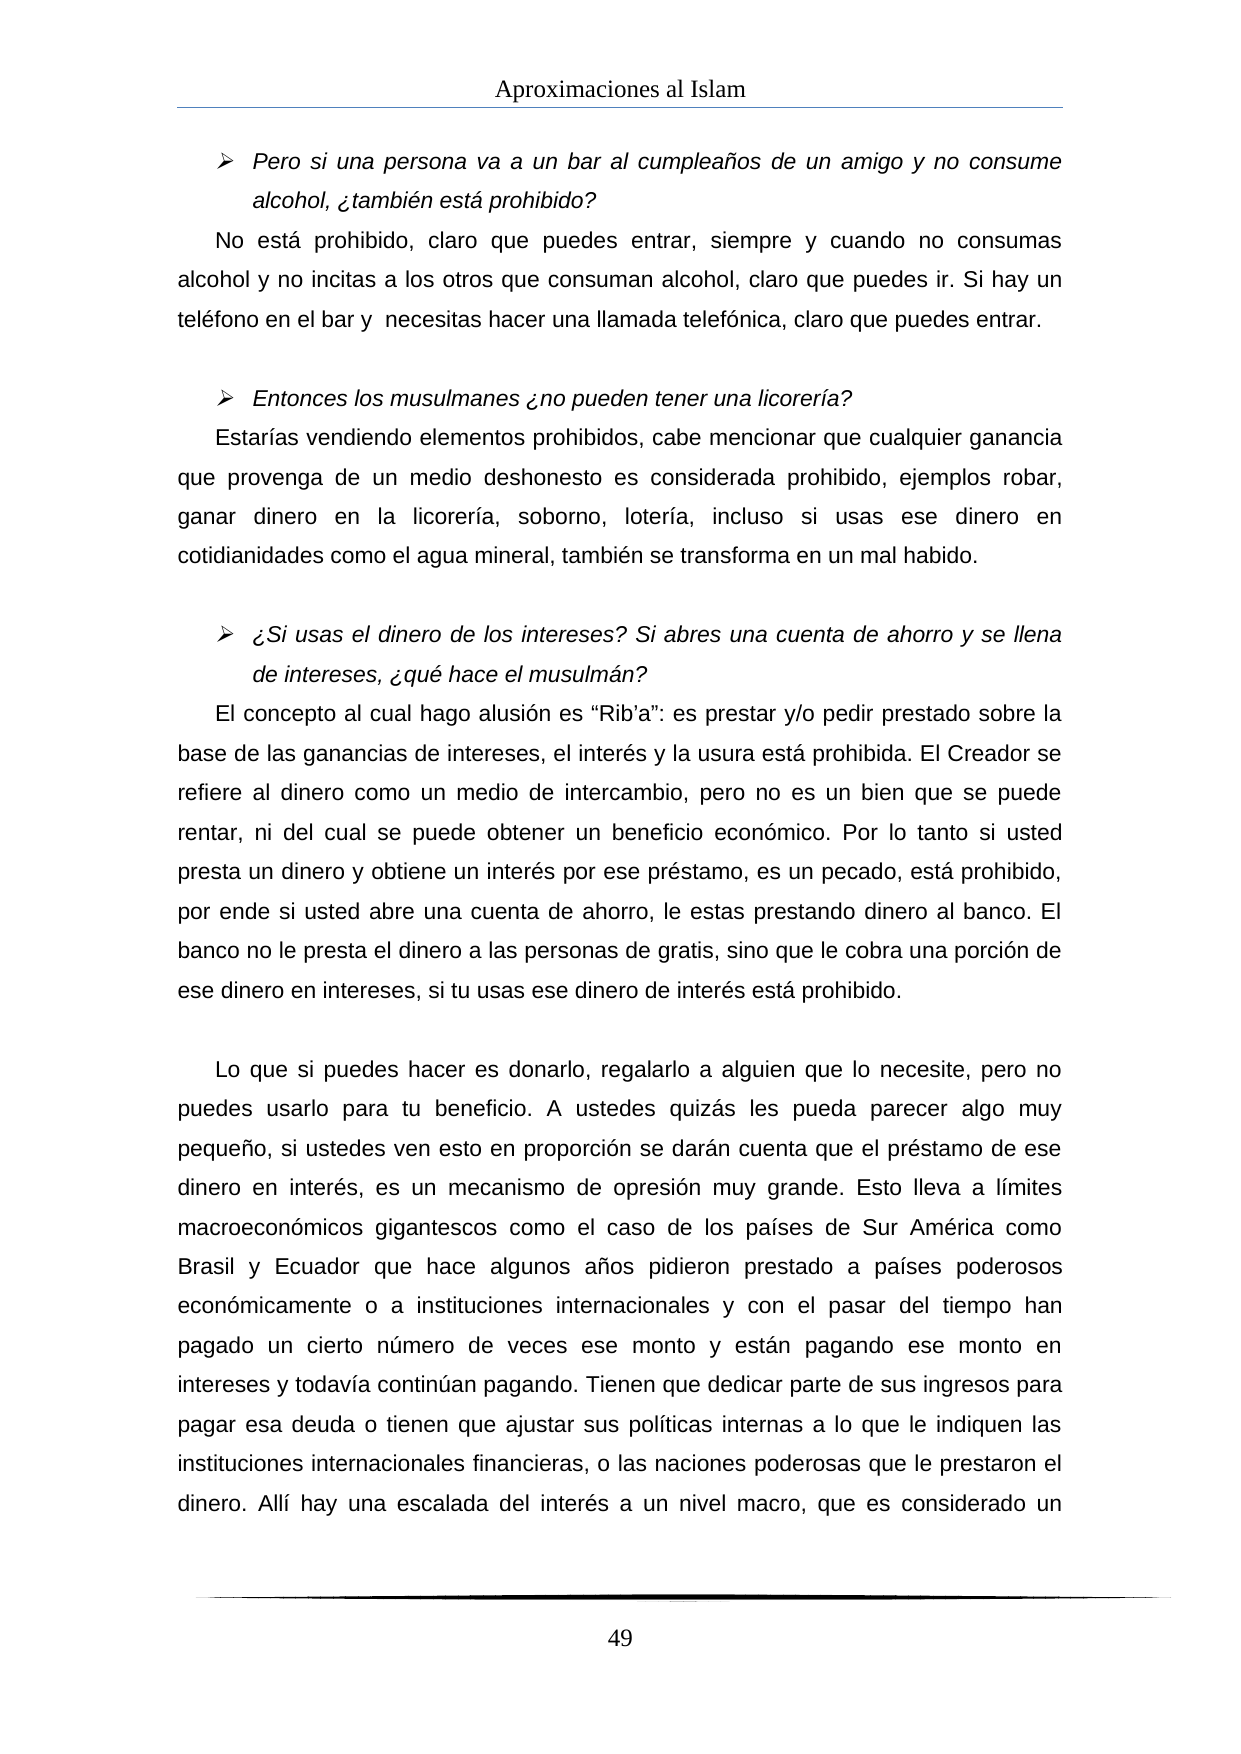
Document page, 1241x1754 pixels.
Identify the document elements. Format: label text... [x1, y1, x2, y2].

picture [195, 1593, 1172, 1602]
list ¿Si usas el dinero de los intereses? Si abres una cuenta de ahorro y se llena de intereses, ¿qué hace el musulmán? [215, 621, 1063, 687]
list Pero si una persona va a un bar al cumpleaños de un amigo y no consume alcohol, ¿también está prohibido? [215, 148, 1063, 213]
text No está prohibido, claro que puedes entrar, siempre y cuando no consumas alcohol y no incitas a los otros que consuman alcohol, claro que puedes ir. Si hay un teléfono en el bar y necesitas hacer una llamada telefónica, claro que puedes entrar. [177, 227, 1063, 332]
list Entonces los musulmanes ¿no pueden tener una licorería? [215, 384, 1063, 411]
text El concepto al cual hago alusión es “Rib’a”: es prestar y/o pedir prestado sobre la base de las ganancias de intereses, el interés y la usura está prohibida. El Creador se refiere al dinero como un medio de intercambio, pero no es un bien que se puede rentar, ni del cual se puede obtener un beneficio económico. Por lo tanto si usted presta un dinero y obtiene un interés por ese préstamo, es un pecado, está prohibido, por ende si usted abre una cuenta de ahorro, le estas prestando dinero al banco. El banco no le presta el dinero a las personas de gratis, sino que le cobra una porción de ese dinero en intereses, si tu usas ese dinero de interés está prohibido. [177, 700, 1063, 1003]
text Estarías vendiendo elementos prohibidos, cabe mencionar que cualquier ganancia que provenga de un medio deshonesto es considerada prohibido, ejemplos robar, ganar dinero en la licorería, soborno, lotería, incluso si usas ese dinero en cotidianidades como el agua mineral, también se transforma en un mal habido. [177, 424, 1063, 569]
